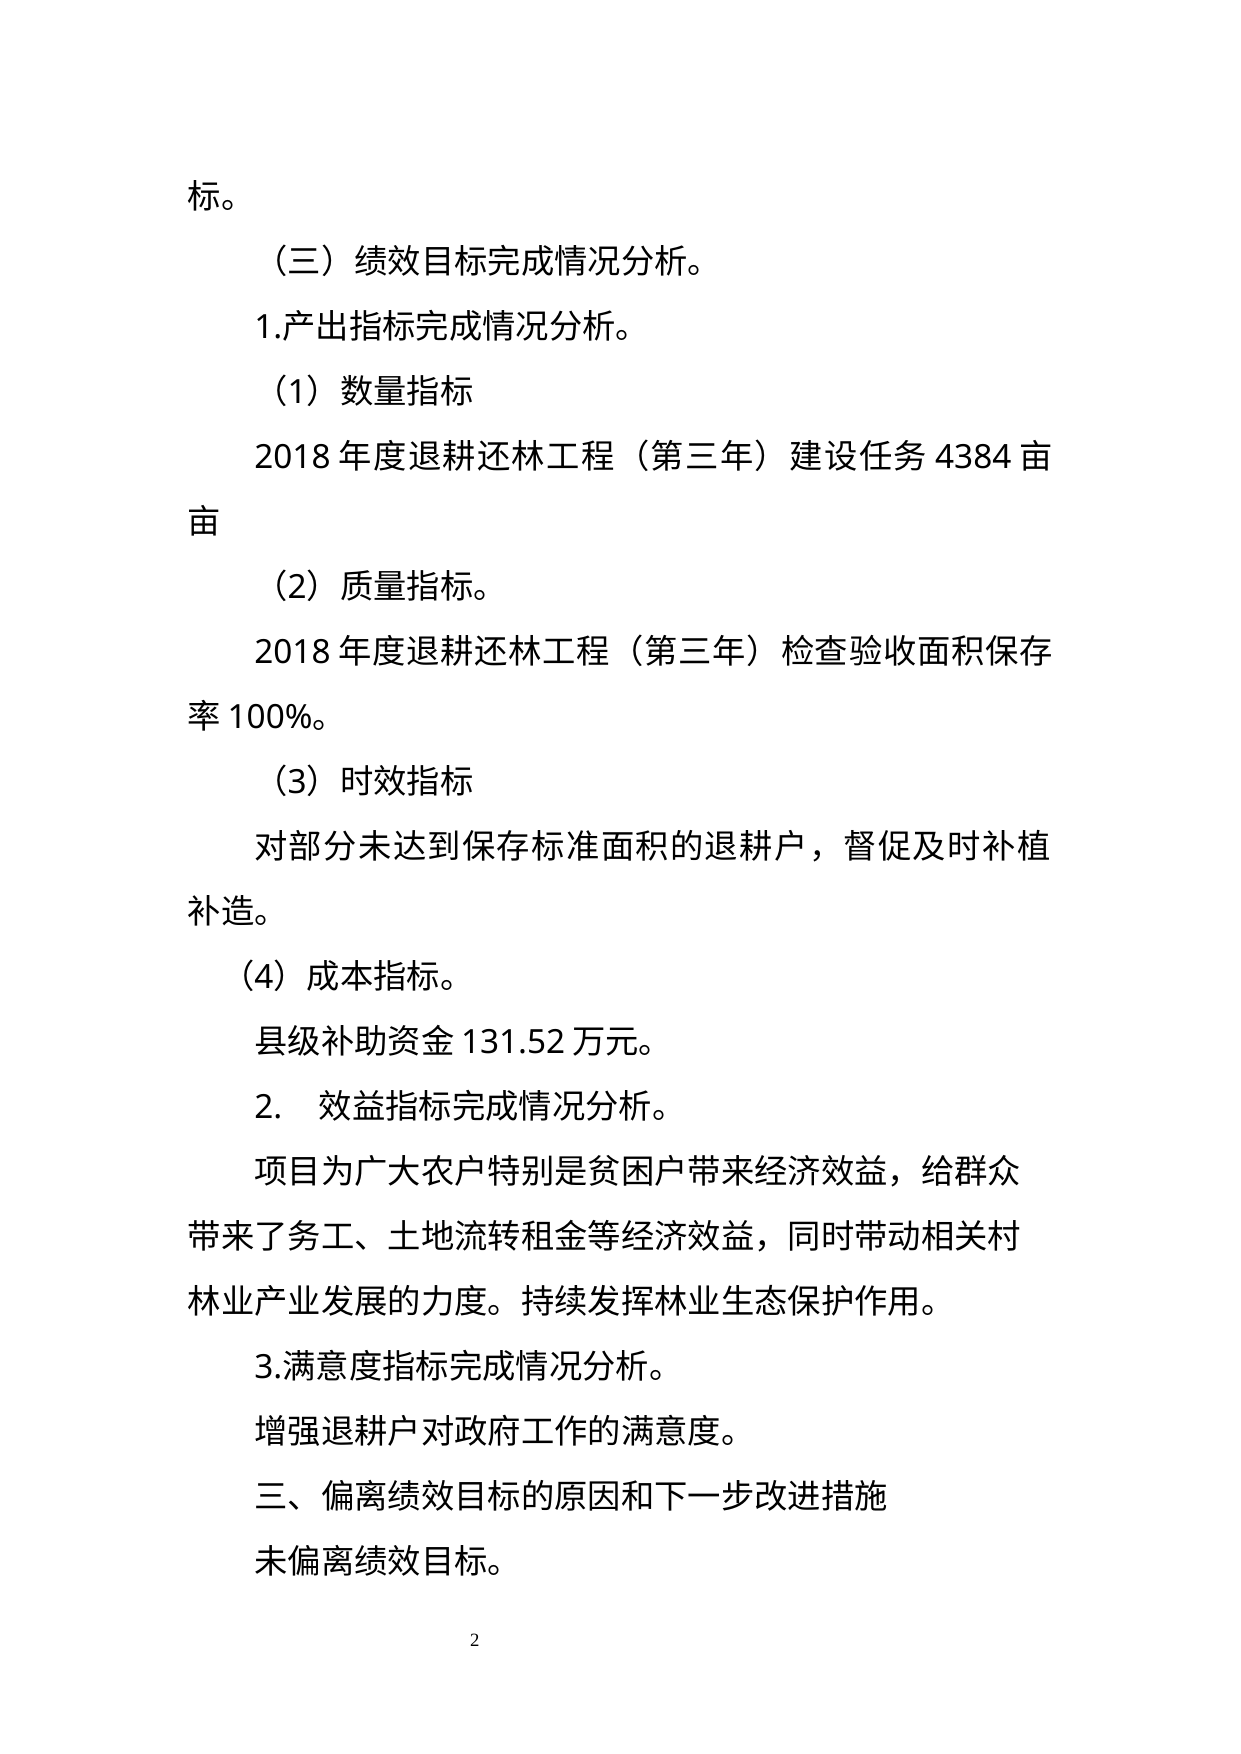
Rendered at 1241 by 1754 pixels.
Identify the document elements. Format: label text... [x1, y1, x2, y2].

text 未偏离绩效目标。 [187, 1527, 1053, 1592]
list 项目为广大农户特别是贫困户带来经济效益，给群众带来了务工、土地流转租金等经济效益，同时带动相关村林业产业发展的力度。持续发挥林业生态保护作用。 [187, 1137, 1053, 1332]
text （1）数量指标 [187, 357, 1053, 422]
text 县级补助资金131.52万元。 [187, 1007, 1053, 1072]
text （三）绩效目标完成情况分析。 [187, 227, 1053, 292]
list （2）质量指标。 [187, 552, 1053, 617]
list 效益指标完成情况分析。 [187, 1072, 1053, 1137]
text 1.产出指标完成情况分析。 [187, 292, 1053, 357]
list （3）时效指标 [187, 747, 1053, 812]
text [187, 162, 1053, 227]
list 2018年度退耕还林工程（第三年）检查验收面积保存率100%。 [187, 617, 1053, 747]
text 三、偏离绩效目标的原因和下一步改进措施 [187, 1462, 1053, 1527]
list 2018年度退耕还林工程（第三年）建设任务4384亩亩 [187, 422, 1053, 552]
list 增强退耕户对政府工作的满意度。 [187, 1397, 1053, 1462]
text 对部分未达到保存标准面积的退耕户，督促及时补植补造。 [187, 812, 1053, 942]
list （4）成本指标。 [187, 942, 1053, 1007]
list 3.满意度指标完成情况分析。 [187, 1332, 1053, 1397]
